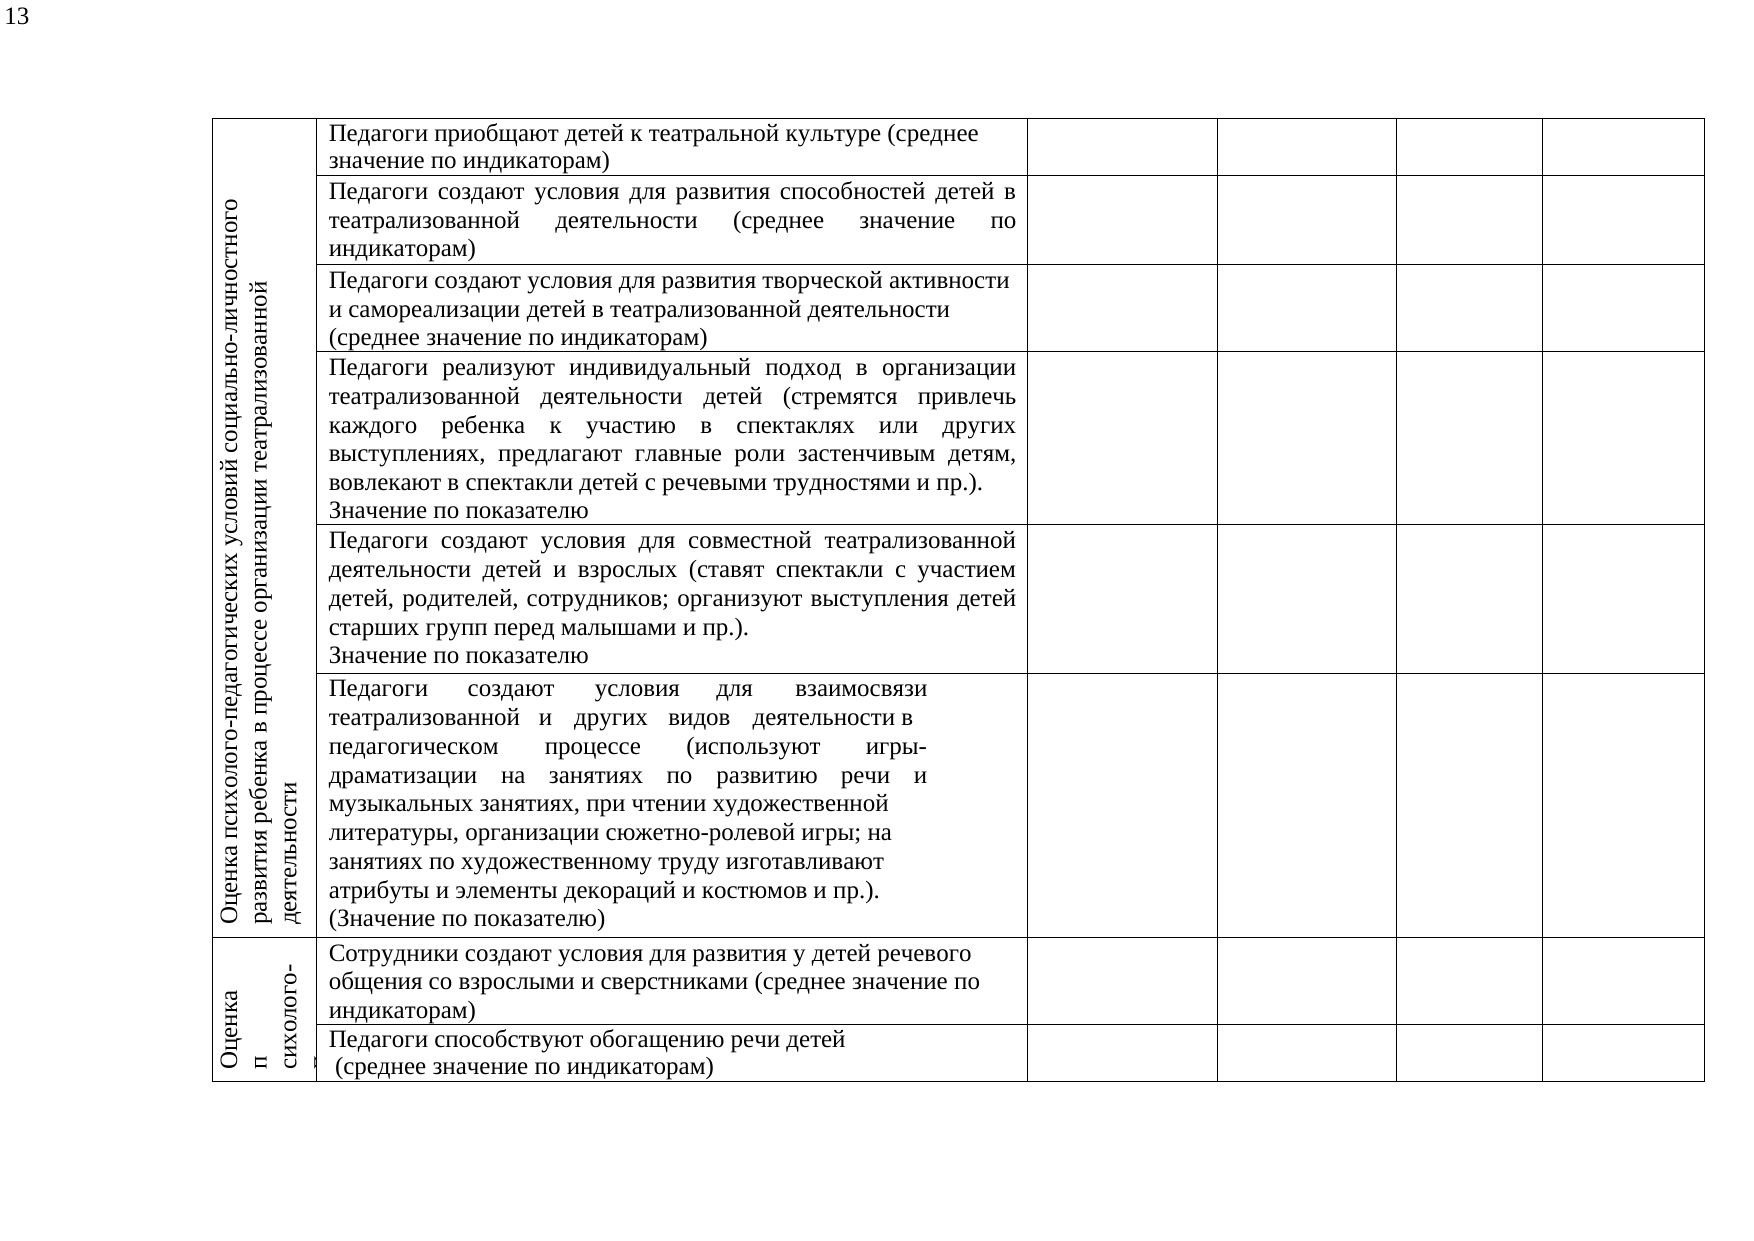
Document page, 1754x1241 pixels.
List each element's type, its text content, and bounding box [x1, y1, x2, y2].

table_cell [1028, 352, 1217, 524]
table_cell [1543, 938, 1704, 1024]
table_cell [1397, 525, 1542, 672]
table_cell [1397, 176, 1542, 264]
table_cell [1543, 352, 1704, 524]
table_cell Педагоги реализуют индивидуальный подход в организации театрализованной деятельности детей (стремятся привлечь каждого ребенка к участию в спектаклях или других выступлениях, предлагают главные роли застенчивым детям, вовлекают в спектакли детей с речевыми трудностями и пр.). Значение по показателю [317, 352, 1027, 524]
table_cell [1543, 176, 1704, 264]
table_cell Педагоги создают условия для взаимосвязи театрализованной и других видов деятельности в педагогическом процессе (используют игры- драматизации на занятиях по развитию речи и музыкальных занятиях, при чтении художественной литературы, организации сюжетно-ролевой игры; на занятиях по художественному труду изготавливают атрибуты и элементы декораций и костюмов и пр.). (Значение по показателю) [317, 674, 1027, 937]
table_header [1218, 119, 1396, 175]
table_cell Педагоги создают условия для развития творческой активности и самореализации детей в театрализованной деятельности (среднее значение по индикаторам) [317, 265, 1027, 351]
table_cell [1028, 674, 1217, 937]
table_cell [1397, 352, 1542, 524]
table_cell [1543, 265, 1704, 351]
table_cell [1218, 1025, 1396, 1081]
table_cell [1543, 525, 1704, 672]
table_cell Педагоги способствуют обогащению речи детей (среднее значение по индикаторам) [317, 1025, 1027, 1081]
table_header [1543, 119, 1704, 175]
table_cell Оценка психолого- педагогиче [213, 938, 316, 1081]
table_cell Педагоги создают условия для совместной театрализованной деятельности детей и взрослых (ставят спектакли с участием детей, родителей, сотрудников; организуют выступления детей старших групп перед малышами и пр.). Значение по показателю [317, 525, 1027, 672]
table_cell [1543, 674, 1704, 937]
table_header Педагоги приобщают детей к театральной культуре (среднее значение по индикаторам) [317, 119, 1027, 175]
table_cell [1397, 265, 1542, 351]
table_cell [1218, 525, 1396, 672]
table_cell Сотрудники создают условия для развития у детей речевого общения со взрослыми и сверстниками (среднее значение по индикаторам) [317, 938, 1027, 1024]
table_cell [1218, 674, 1396, 937]
table_header [1028, 119, 1217, 175]
table_cell [1028, 525, 1217, 672]
table_cell [1218, 352, 1396, 524]
table_cell [1397, 1025, 1542, 1081]
table_header Оценка психолого-педагогических условий социально-личностного развития ребенка в процессе организации театрализованной деятельности [213, 119, 316, 937]
table_cell [1218, 176, 1396, 264]
table_cell [1218, 265, 1396, 351]
table_cell [1397, 938, 1542, 1024]
table_header [1397, 119, 1542, 175]
table_cell [1218, 938, 1396, 1024]
table_cell [1028, 1025, 1217, 1081]
table_cell [1028, 265, 1217, 351]
table_cell Педагоги создают условия для развития способностей детей в театрализованной деятельности (среднее значение по индикаторам) [317, 176, 1027, 264]
table_cell [1543, 1025, 1704, 1081]
table_cell [1028, 938, 1217, 1024]
table_cell [1397, 674, 1542, 937]
table_cell [1028, 176, 1217, 264]
